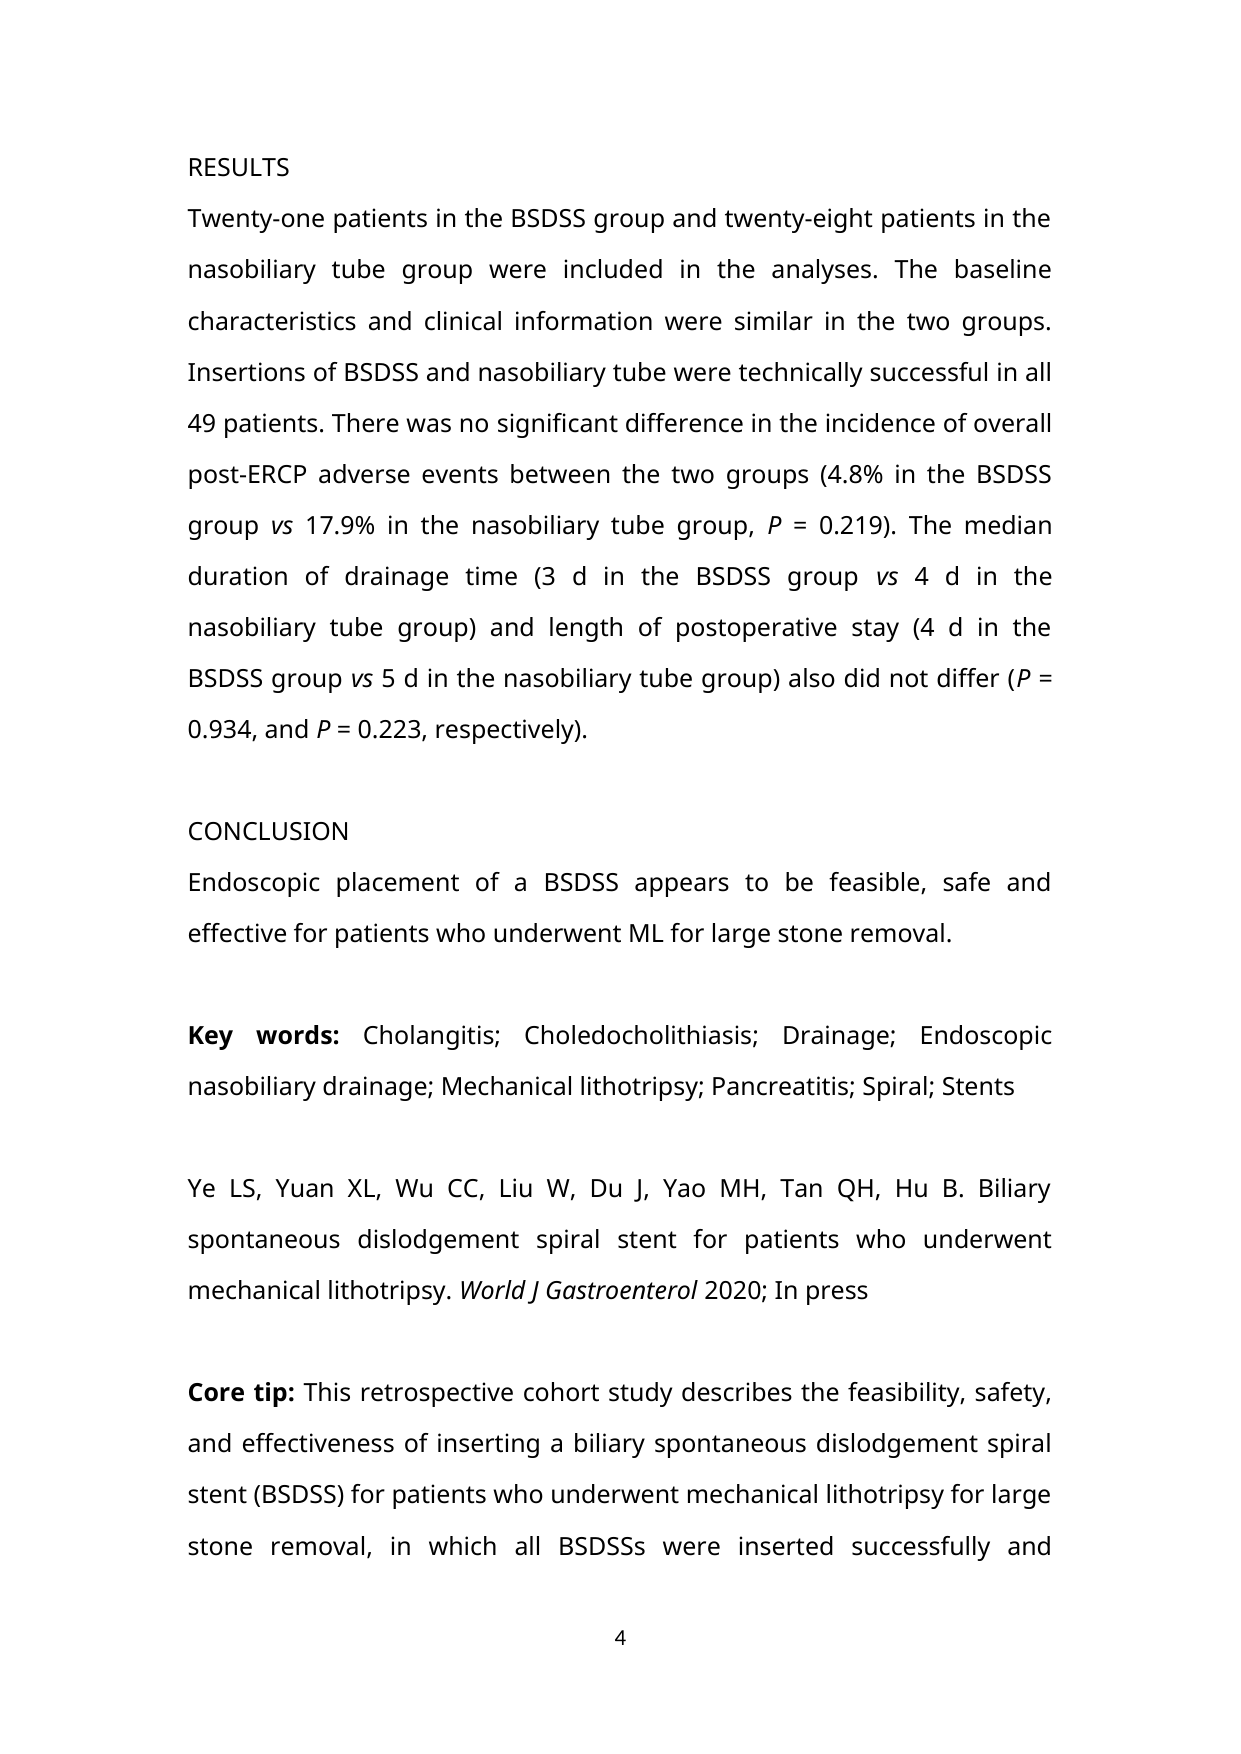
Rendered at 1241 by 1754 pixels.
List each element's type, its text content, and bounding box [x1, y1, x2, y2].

text CONCLUSION [187, 813, 1053, 848]
text Key words: Cholangitis; Choledocholithiasis; Drainage; Endoscopic nasobiliary drainage; Mechanical lithotripsy; Pancreatitis; Spiral; Stents [187, 1018, 1053, 1103]
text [187, 1375, 1053, 1562]
text RESULTS [187, 150, 1053, 184]
text Endoscopic placement of a BSDSS appears to be feasible, safe and effective for patients who underwent ML for large stone removal. [187, 864, 1053, 950]
text Twenty-one patients in the BSDSS group and twenty-eight patients in the nasobiliary tube group were included in the analyses. The baseline characteristics and clinical information were similar in the two groups. Insertions of BSDSS and nasobiliary tube were technically successful in all 49 patients. There was no significant difference in the incidence of overall post-ERCP adverse events between the two groups (4.8% in the BSDSS group vs 17.9% in the nasobiliary tube group, P = 0.219). The median duration of drainage time (3 d in the BSDSS group vs 4 d in the nasobiliary tube group) and length of postoperative stay (4 d in the BSDSS group vs 5 d in the nasobiliary tube group) also did not differ (P = 0.934, and P = 0.223, respectively). [187, 201, 1053, 746]
text Ye LS, Yuan XL, Wu CC, Liu W, Du J, Yao MH, Tan QH, Hu B. Biliary spontaneous dislodgement spiral stent for patients who underwent mechanical lithotripsy. World J Gastroenterol 2020; In press [187, 1171, 1053, 1307]
